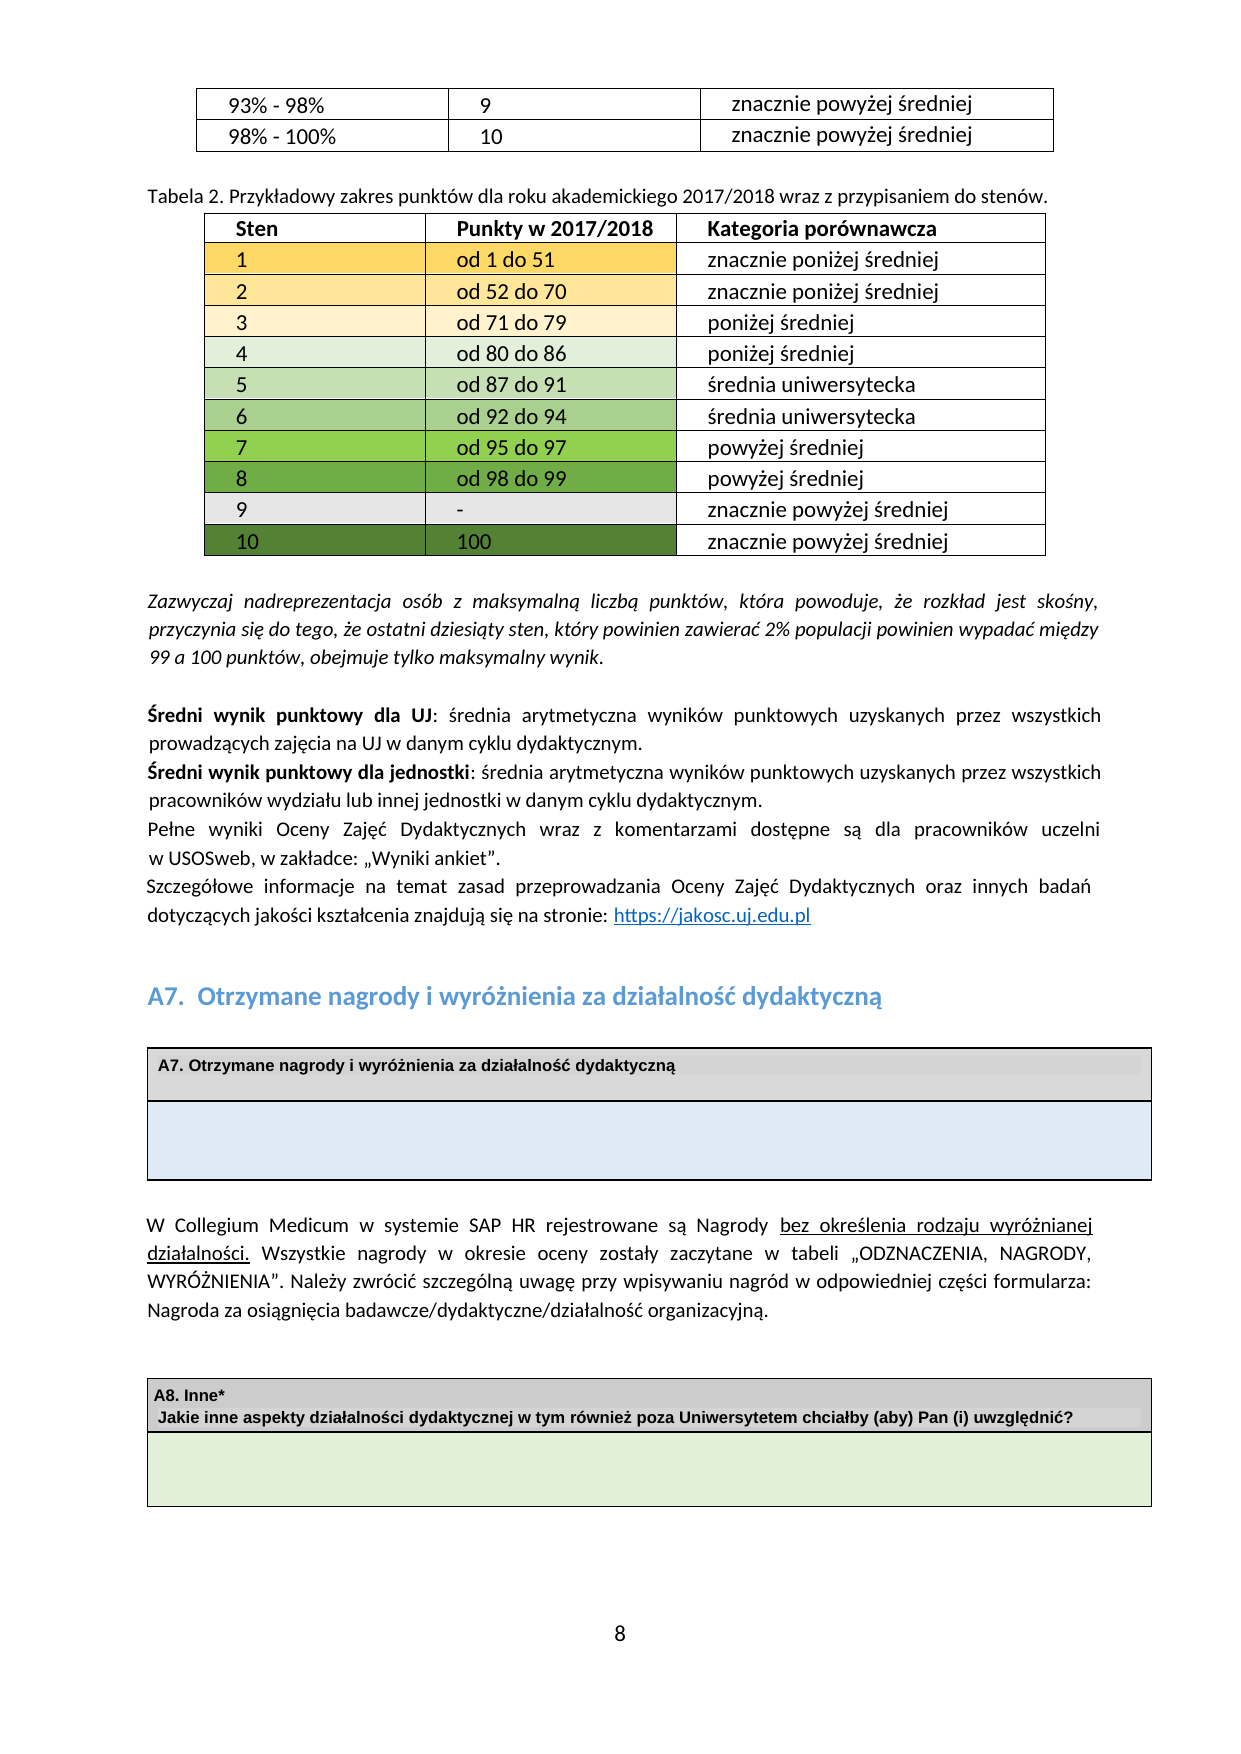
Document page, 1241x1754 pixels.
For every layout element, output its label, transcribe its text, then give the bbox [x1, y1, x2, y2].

table_cell 100 [426, 525, 676, 555]
table_cell [148, 1433, 1151, 1506]
table_cell poniżej średniej [677, 306, 1045, 336]
table_cell od 1 do 51 [426, 243, 676, 273]
table_cell [148, 1102, 1151, 1179]
table_cell powyżej średniej [677, 431, 1045, 461]
table_cell od 52 do 70 [426, 275, 676, 305]
table_cell - [426, 493, 676, 523]
text Średni wynik punktowy dla UJ: średnia arytmetyczna wyników punktowych uzyskanych przez wszystkich prowadzących zajęcia na UJ w danym cyklu dydaktycznym. [147, 702, 1102, 756]
table_cell 9 [205, 493, 425, 523]
table_cell 6 [205, 400, 425, 430]
table_cell 93% - 98% [197, 89, 448, 119]
table_cell 8 [205, 462, 425, 492]
table_cell znacznie powyżej średniej [701, 89, 1053, 119]
table_header A7. Otrzymane nagrody i wyróżnienia za działalność dydaktyczną [148, 1049, 1151, 1100]
table_cell od 71 do 79 [426, 306, 676, 336]
table_cell 10 [449, 120, 700, 151]
table_header Kategoria porównawcza [677, 214, 1045, 242]
text Tabela 2. Przykładowy zakres punktów dla roku akademickiego 2017/2018 wraz z przypisaniem do stenów. [147, 183, 1102, 209]
table_header Sten [205, 214, 425, 242]
table_cell od 95 do 97 [426, 431, 676, 461]
table_cell od 80 do 86 [426, 337, 676, 367]
table_cell 1 [205, 243, 425, 273]
table_cell 7 [205, 431, 425, 461]
table_cell od 87 do 91 [426, 368, 676, 398]
table_cell od 98 do 99 [426, 462, 676, 492]
table_cell 2 [205, 275, 425, 305]
subtitle A7. Otrzymane nagrody i wyróżnienia za działalność dydaktyczną [147, 979, 1102, 1012]
table_cell powyżej średniej [677, 462, 1045, 492]
text Pełne wyniki Oceny Zajęć Dydaktycznych wraz z komentarzami dostępne są dla pracowników uczelni w USOSweb, w zakładce: „Wyniki ankiet”. [147, 817, 1102, 870]
table_cell średnia uniwersytecka [677, 368, 1045, 398]
table_header Punkty w 2017/2018 [426, 214, 676, 242]
table_cell od 92 do 94 [426, 400, 676, 430]
table_cell znacznie poniżej średniej [677, 243, 1045, 273]
table_header A8. Inne* Jakie inne aspekty działalności dydaktycznej w tym również poza Uniwersytetem chciałby (aby) Pan (i) uwzględnić? [148, 1379, 1151, 1431]
text Zazwyczaj nadreprezentacja osób z maksymalną liczbą punktów, która powoduje, że rozkład jest skośny, przyczynia się do tego, że ostatni dziesiąty sten, który powinien zawierać 2% populacji powinien wypadać między 99 a 100 punktów, obejmuje tylko maksymalny wynik. [147, 588, 1102, 669]
table_cell znacznie poniżej średniej [677, 275, 1045, 305]
text Średni wynik punktowy dla jednostki: średnia arytmetyczna wyników punktowych uzyskanych przez wszystkich pracowników wydziału lub innej jednostki w danym cyklu dydaktycznym. [147, 759, 1102, 813]
table_cell poniżej średniej [677, 337, 1045, 367]
table_cell 10 [205, 525, 425, 555]
text Szczegółowe informacje na temat zasad przeprowadzania Oceny Zajęć Dydaktycznych oraz innych badań dotyczących jakości kształcenia znajdują się na stronie: https://jakosc.uj.edu.pl [146, 874, 1093, 927]
table_cell znacznie powyżej średniej [701, 120, 1053, 151]
table_cell znacznie powyżej średniej [677, 525, 1045, 555]
table_cell średnia uniwersytecka [677, 400, 1045, 430]
table_cell 3 [205, 306, 425, 336]
table_cell znacznie powyżej średniej [677, 493, 1045, 523]
text W Collegium Medicum w systemie SAP HR rejestrowane są Nagrody bez określenia rodzaju wyróżnianej działalności. Wszystkie nagrody w okresie oceny zostały zaczytane w tabeli „ODZNACZENIA, NAGRODY, WYRÓŻNIENIA”. Należy zwrócić szczególną uwagę przy wpisywaniu nagród w odpowiedniej części formularza: Nagroda za osiągnięcia badawcze/dydaktyczne/działalność organizacyjną. [146, 1212, 1093, 1322]
table_cell 98% - 100% [197, 120, 448, 151]
table_cell 5 [205, 368, 425, 398]
table_cell 9 [449, 89, 700, 119]
table_cell 4 [205, 337, 425, 367]
